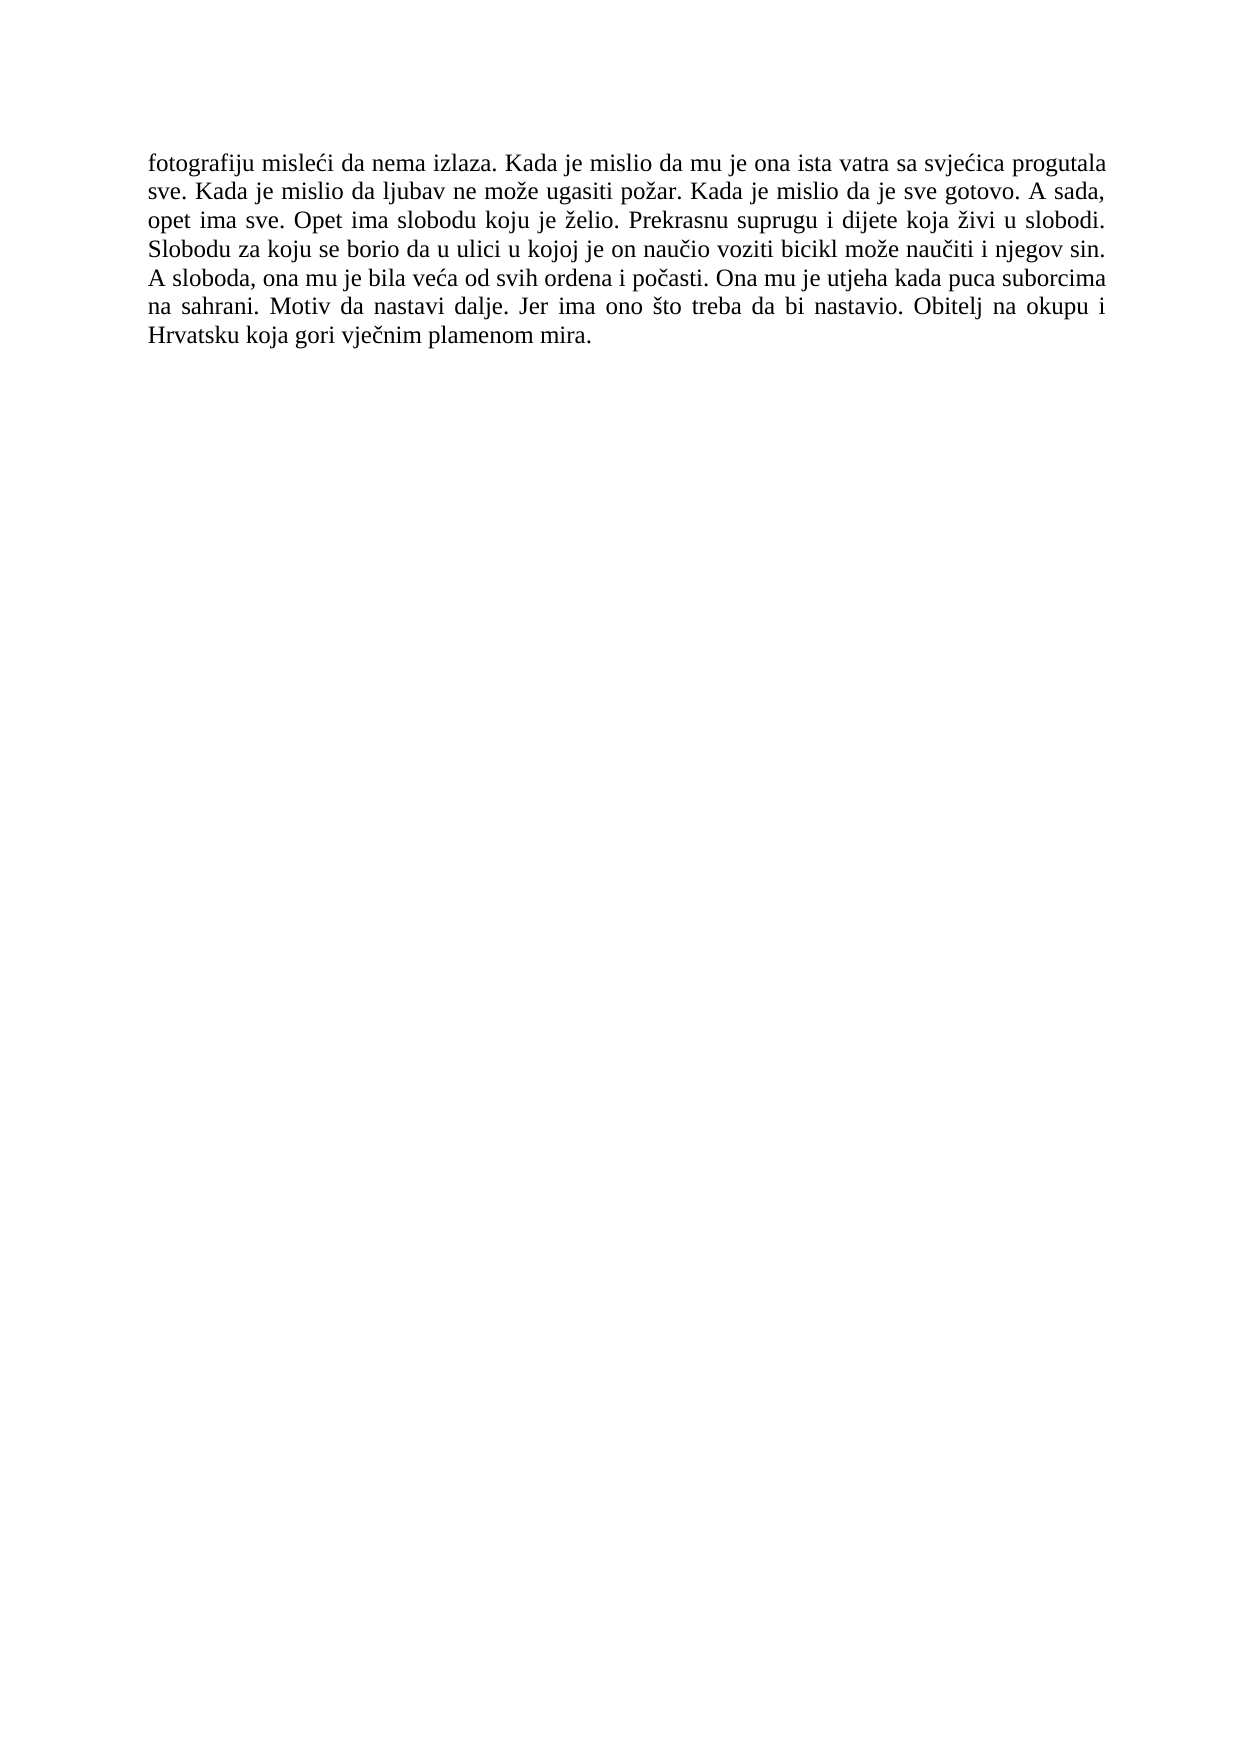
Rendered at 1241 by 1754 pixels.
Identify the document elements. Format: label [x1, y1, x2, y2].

text [148, 148, 1107, 349]
